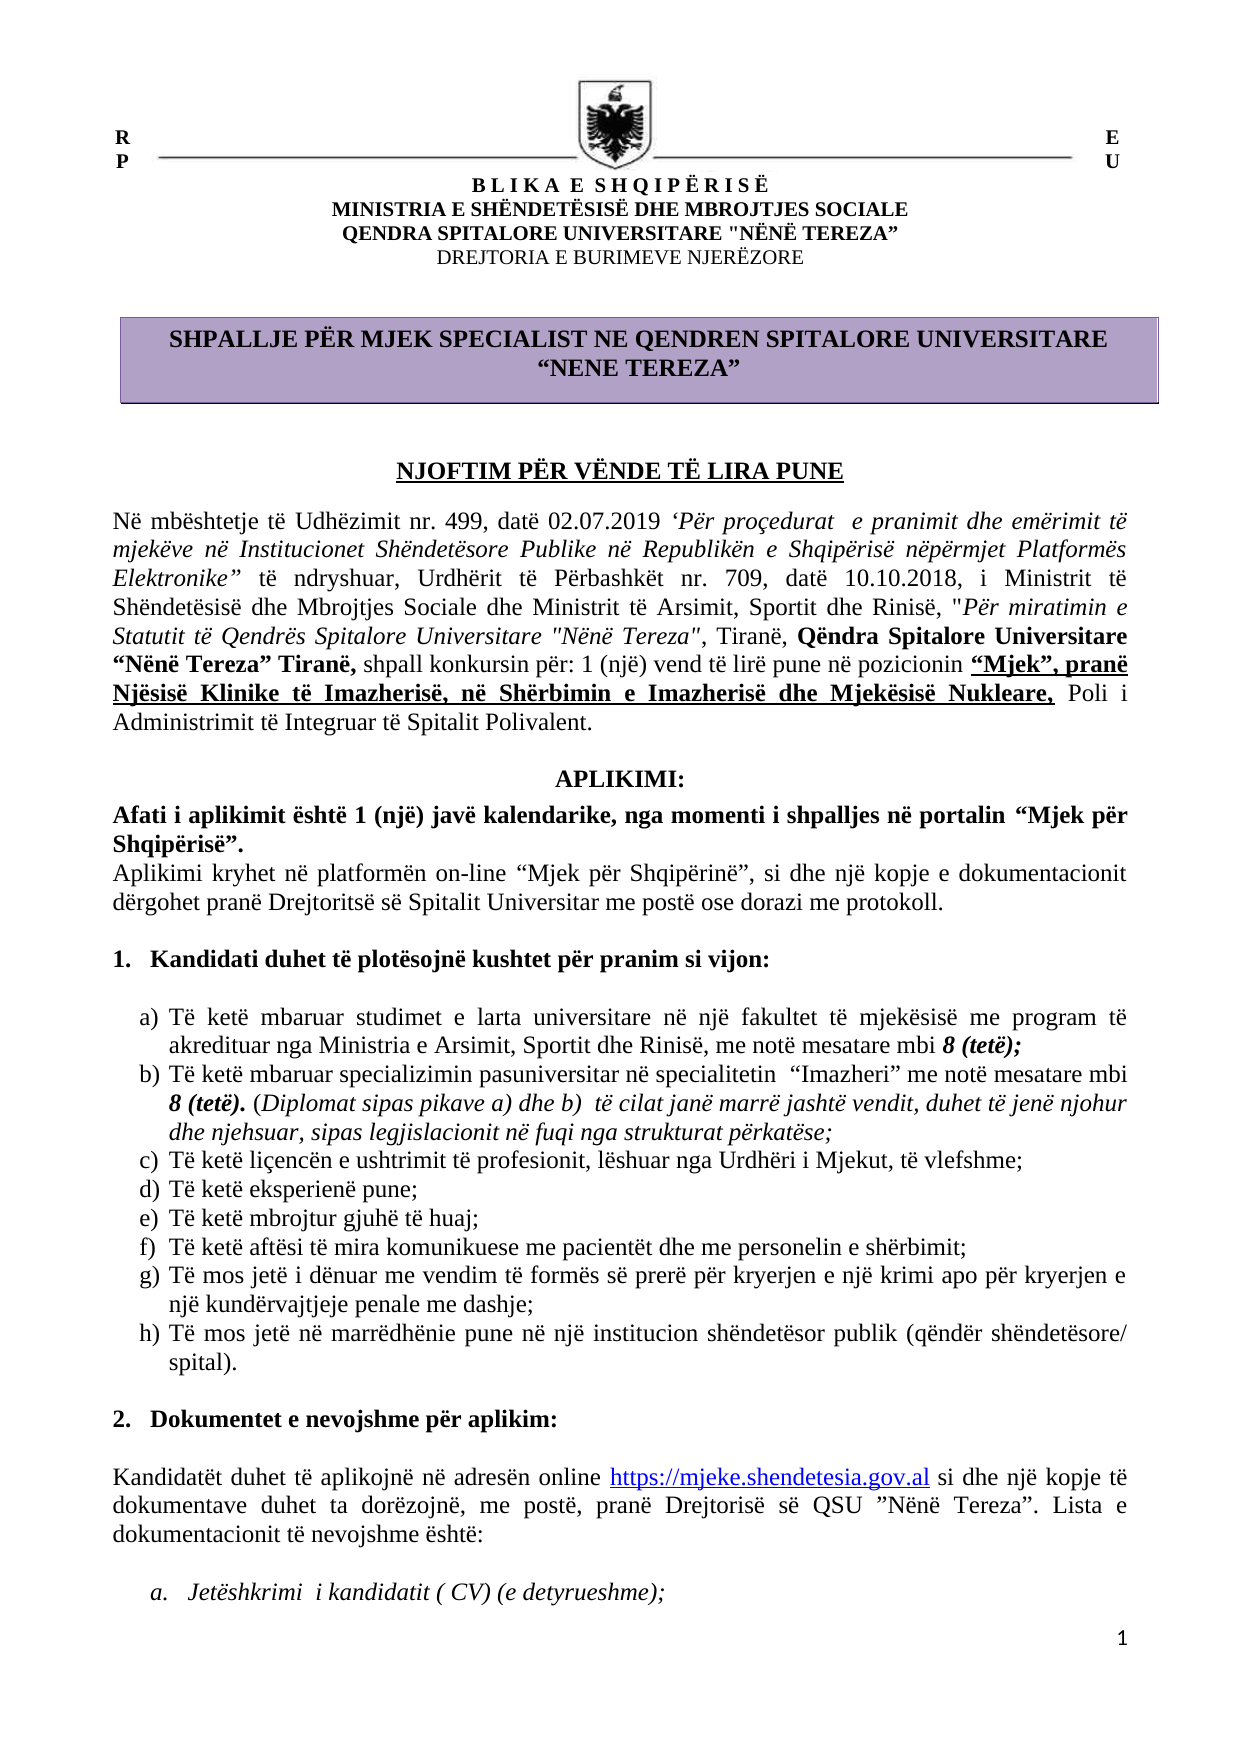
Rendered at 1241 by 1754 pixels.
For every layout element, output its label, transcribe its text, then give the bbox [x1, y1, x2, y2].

text Kandidatët duhet të aplikojnë në adresën online https://mjeke.shendetesia.gov.al si dhe një kopje të dokumentave duhet ta dorëzojnë, me postë, pranë Drejtorisë së QSU ”Nënë Tereza”. Lista e dokumentacionit të nevojshme është: [112, 1462, 1128, 1548]
list Të mos jetë i dënuar me vendim të formës së prerë për kryerjen e një krimi apo për kryerjen e një kundërvajtjeje penale me dashje; [139, 1261, 1128, 1318]
list Të mos jetë në marrëdhënie pune në një institucion shëndetësor publik (qëndër shëndetësore/ spital). [139, 1318, 1128, 1376]
text R E P U B L I K A E S H Q I P Ë R I S Ë [112, 125, 1128, 197]
text QENDRA SPITALORE UNIVERSITARE "NËNË TEREZA” [112, 221, 1128, 245]
list Të ketë mbaruar studimet e larta universitare në një fakultet të mjekësisë me program të akredituar nga Ministria e Arsimit, Sportit dhe Rinisë, me notë mesatare mbi 8 (tetë); [139, 1002, 1128, 1059]
text Afati i aplikimit është 1 (një) javë kalendarike, nga momenti i shpalljes në portalin “Mjek për Shqipërisë”. [112, 801, 1128, 858]
list Jetëshkrimi i kandidatit ( CV) (e detyrueshme); [150, 1577, 1128, 1606]
list Të ketë eksperienë pune; [139, 1174, 1128, 1203]
list Kandidati duhet të plotësojnë kushtet për pranim si vijon: [112, 944, 1128, 973]
picture [150, 73, 1079, 172]
list Të ketë mbrojtur gjuhë të huaj; [139, 1203, 1128, 1232]
text NJOFTIM PËR VËNDE TË LIRA PUNE [0, 456, 1128, 485]
list Dokumentet e nevojshme për aplikim: [112, 1404, 1128, 1433]
list Të ketë mbaruar specializimin pasuniversitar në specialitetin “Imazheri” me notë mesatare mbi 8 (tetë). (Diplomat sipas pikave a) dhe b) të cilat janë marrë jashtë vendit, duhet të jenë njohur dhe njehsuar, sipas legjislacionit në fuqi nga strukturat përkatëse; [139, 1059, 1128, 1146]
text Në mbështetje të Udhëzimit nr. 499, datë 02.07.2019 ‘Për proçedurat e pranimit dhe emërimit të mjekëve në Institucionet Shëndetësore Publike në Republikën e Shqipërisë nëpërmjet Platformës Elektronike” të ndryshuar, Urdhërit të Përbashkët nr. 709, datë 10.10.2018, i Ministrit të Shëndetësisë dhe Mbrojtjes Sociale dhe Ministrit të Arsimit, Sportit dhe Rinisë, "Për miratimin e Statutit të Qendrës Spitalore Universitare "Nënë Tereza", Tiranë, Qëndra Spitalore Universitare “Nënë Tereza” Tiranë, shpall konkursin për: 1 (një) vend të lirë pune në pozicionin “Mjek”, pranë Njësisë Klinike të Imazherisë, në Shërbimin e Imazherisë dhe Mjekësisë Nukleare, Poli i Administrimit të Integruar të Spitalit Polivalent. [112, 506, 1128, 736]
text MINISTRIA E SHËNDETËSISË DHE MBROJTJES SOCIALE [112, 197, 1128, 221]
text DREJTORIA E BURIMEVE NJERËZORE [112, 245, 1128, 269]
text Aplikimi kryhet në platformën on-line “Mjek për Shqipërinë”, si dhe një kopje e dokumentacionit dërgohet pranë Drejtoritsë së Spitalit Universitar me postë ose dorazi me protokoll. [112, 858, 1128, 916]
text APLIKIMI: [112, 764, 1128, 793]
list Të ketë aftësi të mira komunikuese me pacientët dhe me personelin e shërbimit; [139, 1232, 1128, 1261]
list Të ketë liçencën e ushtrimit të profesionit, lëshuar nga Urdhëri i Mjekut, të vlefshme; [139, 1146, 1128, 1174]
